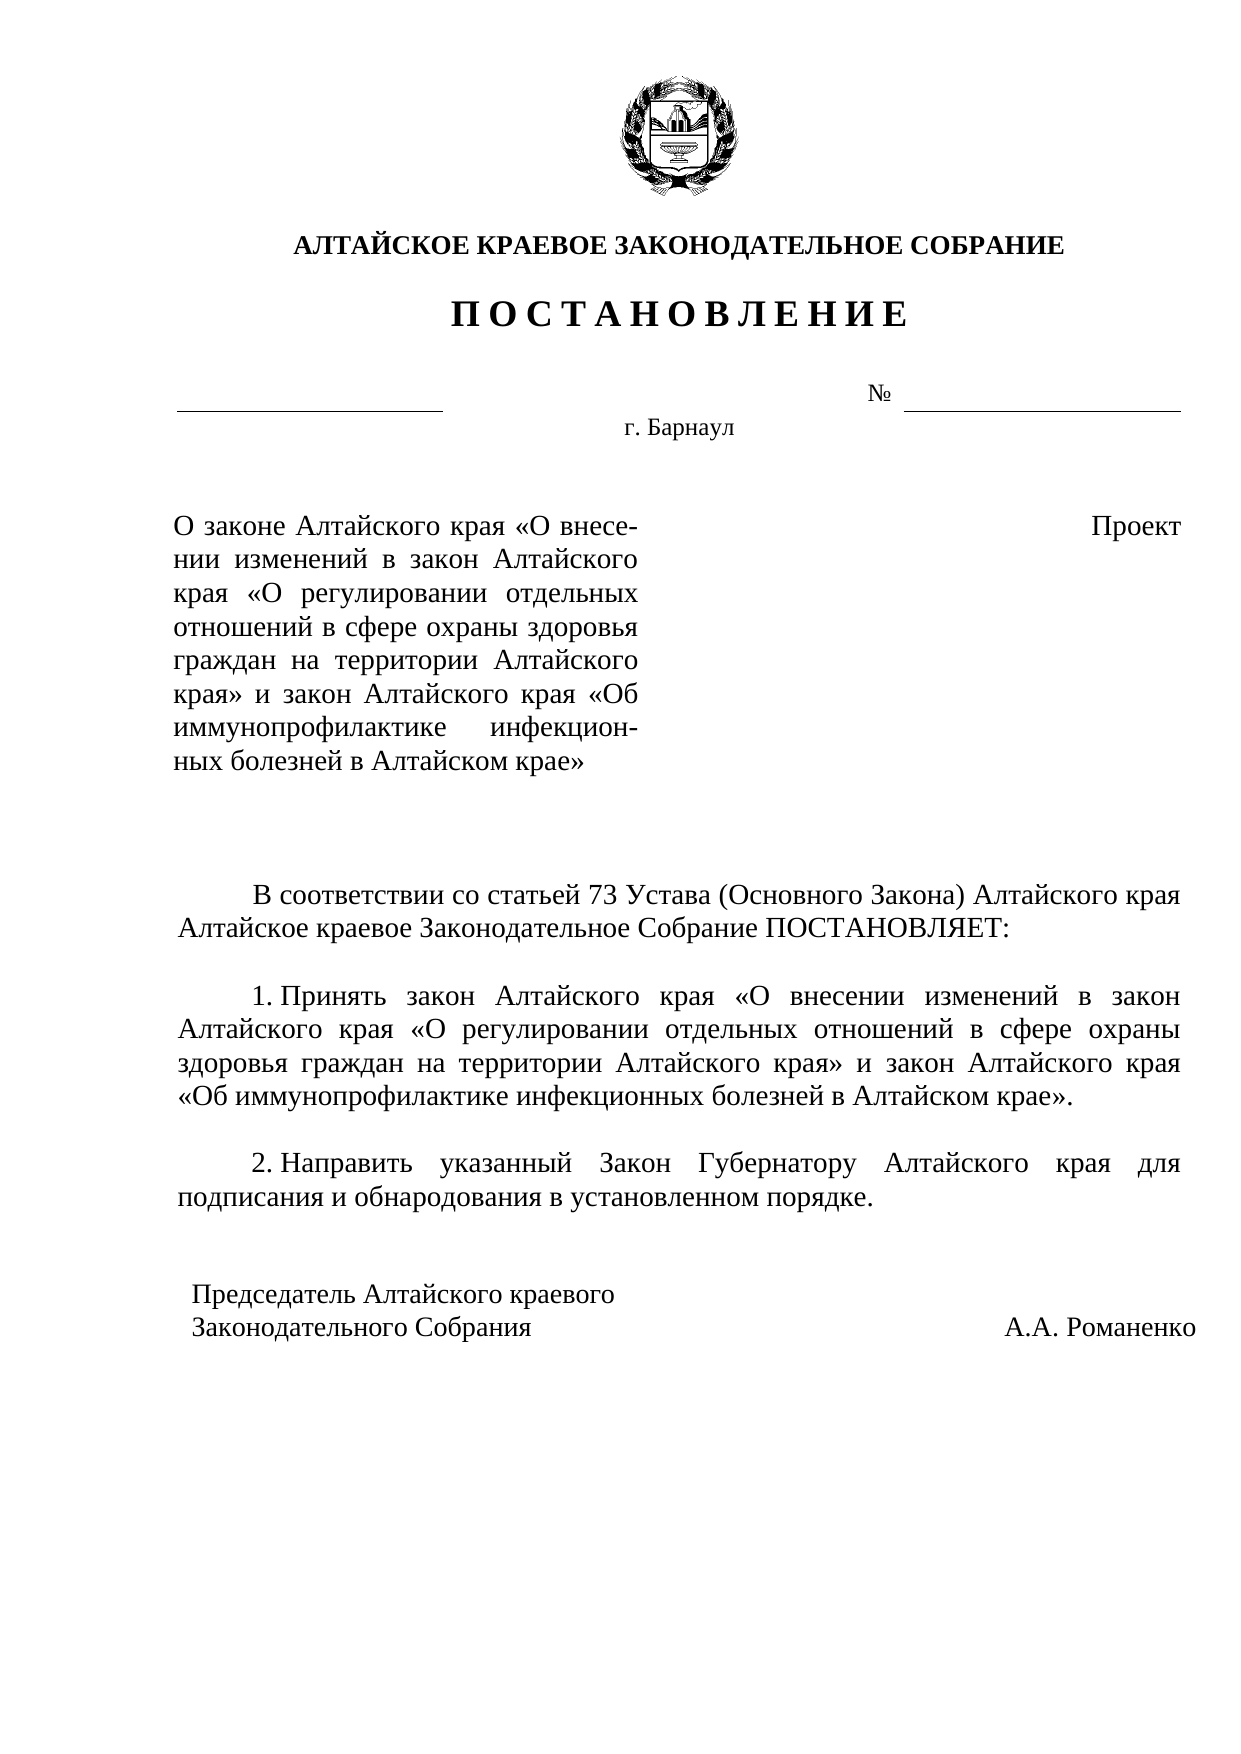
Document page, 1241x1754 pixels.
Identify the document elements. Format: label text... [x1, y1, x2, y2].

table_header А.А. Романенко [856, 1277, 1211, 1342]
table_header О законе Алтайского края «О внесе-нии изменений в закон Алтайского края «О регулировании отдельных отношений в сфере охраны здоровья граждан на территории Алтайского края» и закон Алтайского края «Об иммунопрофилактике инфекцион-ных болезней в Алтайском крае» [162, 508, 650, 810]
text В соответствии со статьей 73 Устава (Основного Закона) Алтайского края Алтайское краевое Законодательное Собрание ПОСТАНОВЛЯЕТ: [177, 877, 1181, 944]
text 1. Принять закон Алтайского края «О внесении изменений в закон Алтайского края «О регулировании отдельных отношений в сфере охраны здоровья граждан на территории Алтайского края» и закон Алтайского края «Об иммунопрофилактике инфекционных болезней в Алтайском крае». [177, 978, 1181, 1112]
text 2. Направить указанный Закон Губернатору Алтайского края для подписания и обнародования в установленном порядке. [177, 1145, 1181, 1212]
table_header Председатель Алтайского краевого Законодательного Собрания [177, 1277, 856, 1342]
table_header Проект [650, 508, 1181, 810]
